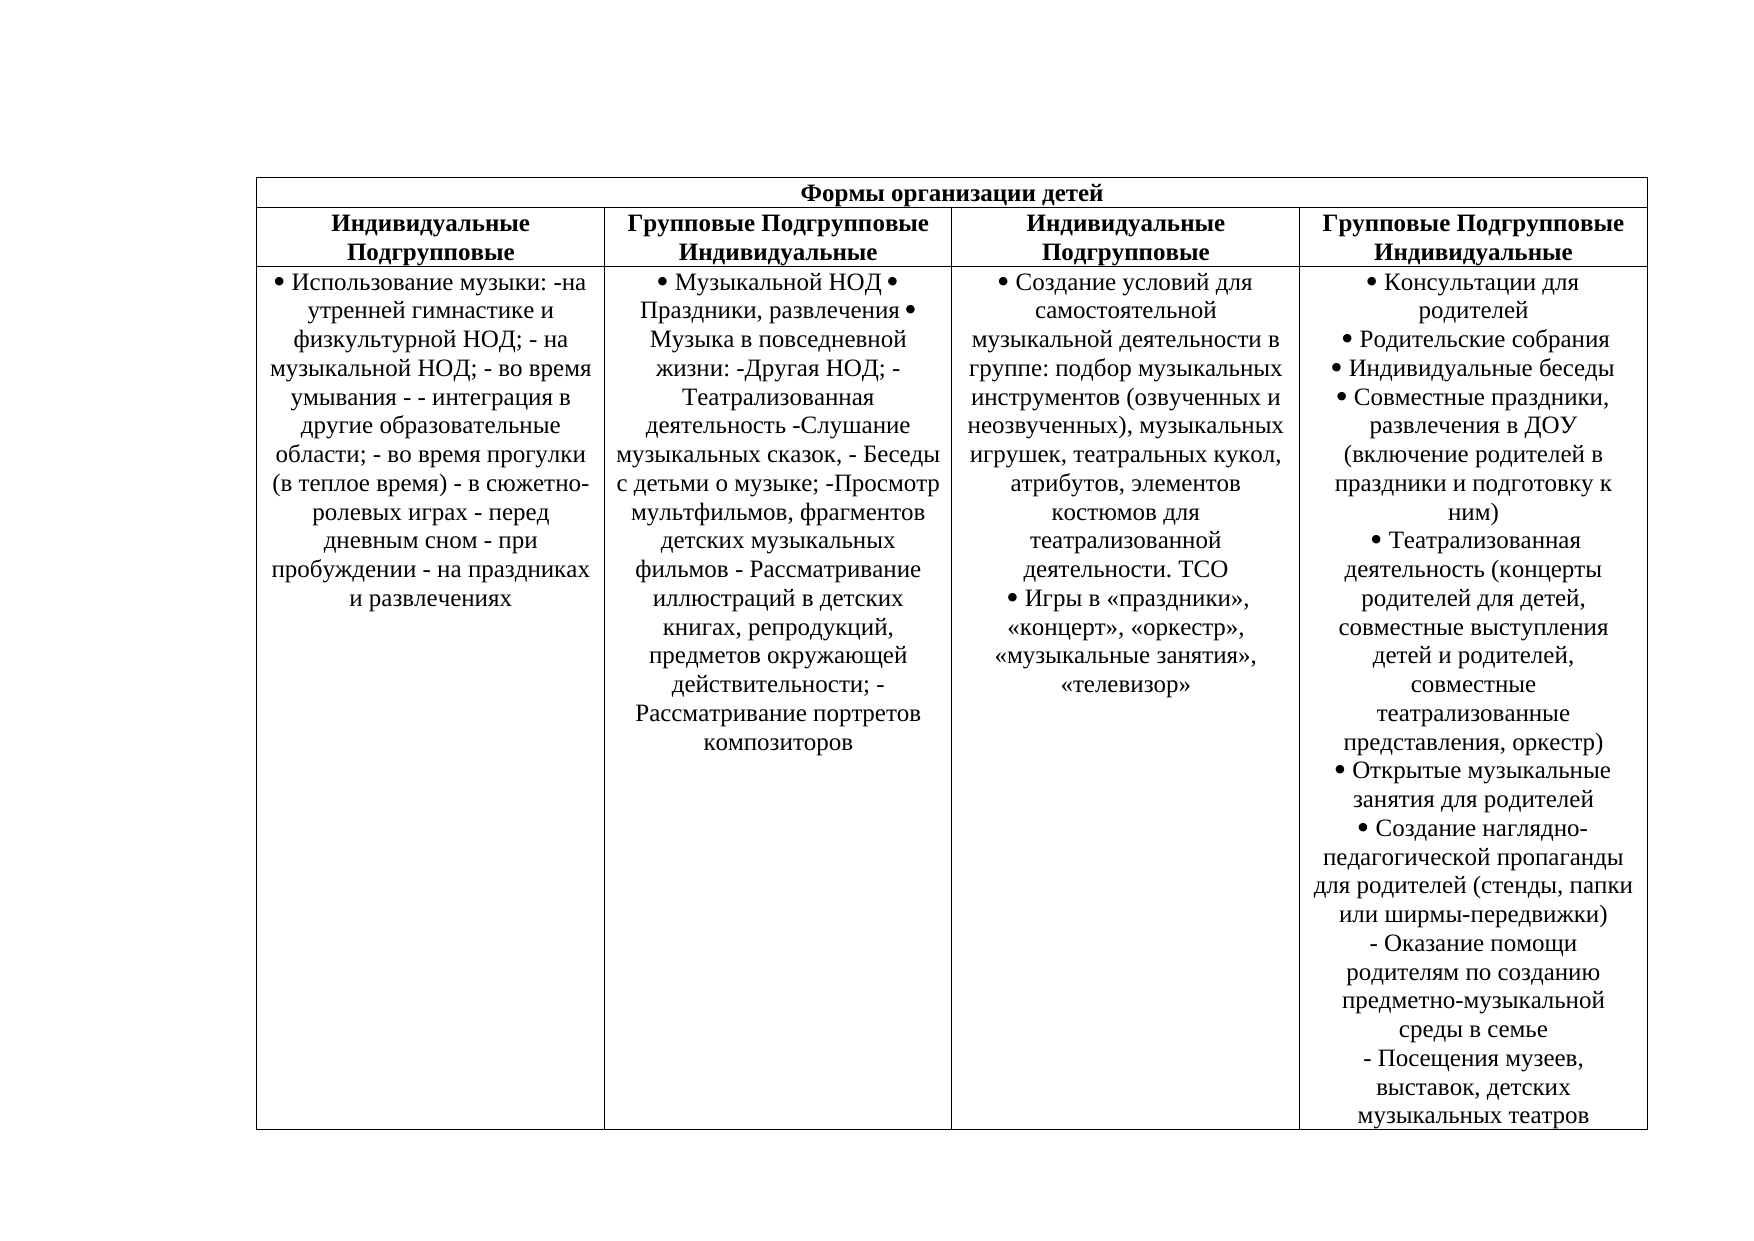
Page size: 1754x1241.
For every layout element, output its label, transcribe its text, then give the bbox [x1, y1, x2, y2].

table_cell Индивидуальные Подгрупповые [952, 208, 1299, 266]
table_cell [257, 267, 604, 1129]
table_cell Формы организации детей [257, 178, 1647, 207]
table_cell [1300, 267, 1647, 1129]
table_cell Индивидуальные Подгрупповые [257, 208, 604, 266]
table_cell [605, 267, 951, 1129]
table_cell Групповые Подгрупповые Индивидуальные [1300, 208, 1647, 266]
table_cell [952, 267, 1299, 1129]
table_cell Групповые Подгрупповые Индивидуальные [605, 208, 951, 266]
